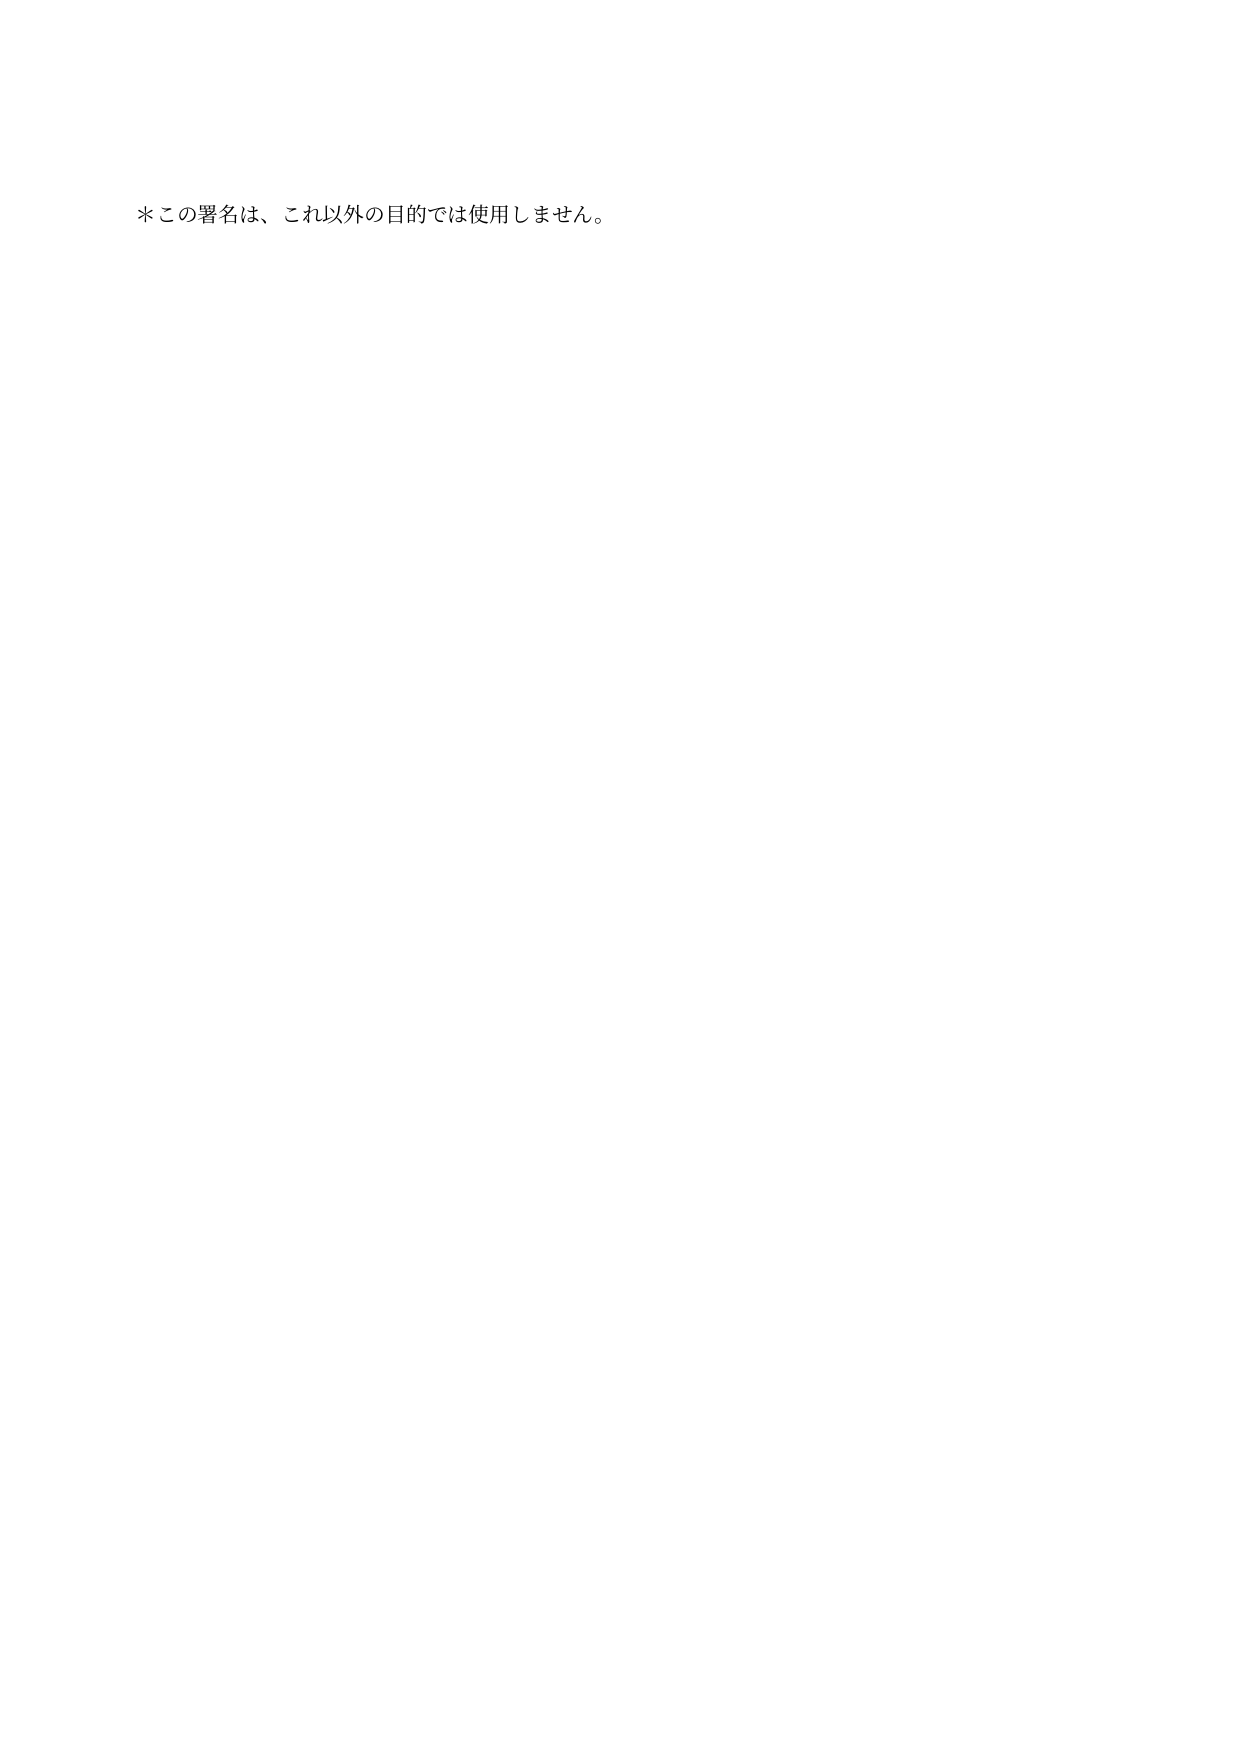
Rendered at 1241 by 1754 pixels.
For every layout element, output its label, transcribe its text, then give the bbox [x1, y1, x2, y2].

text ＊この署名は、これ以外の目的では使用しません。 [112, 195, 1128, 233]
